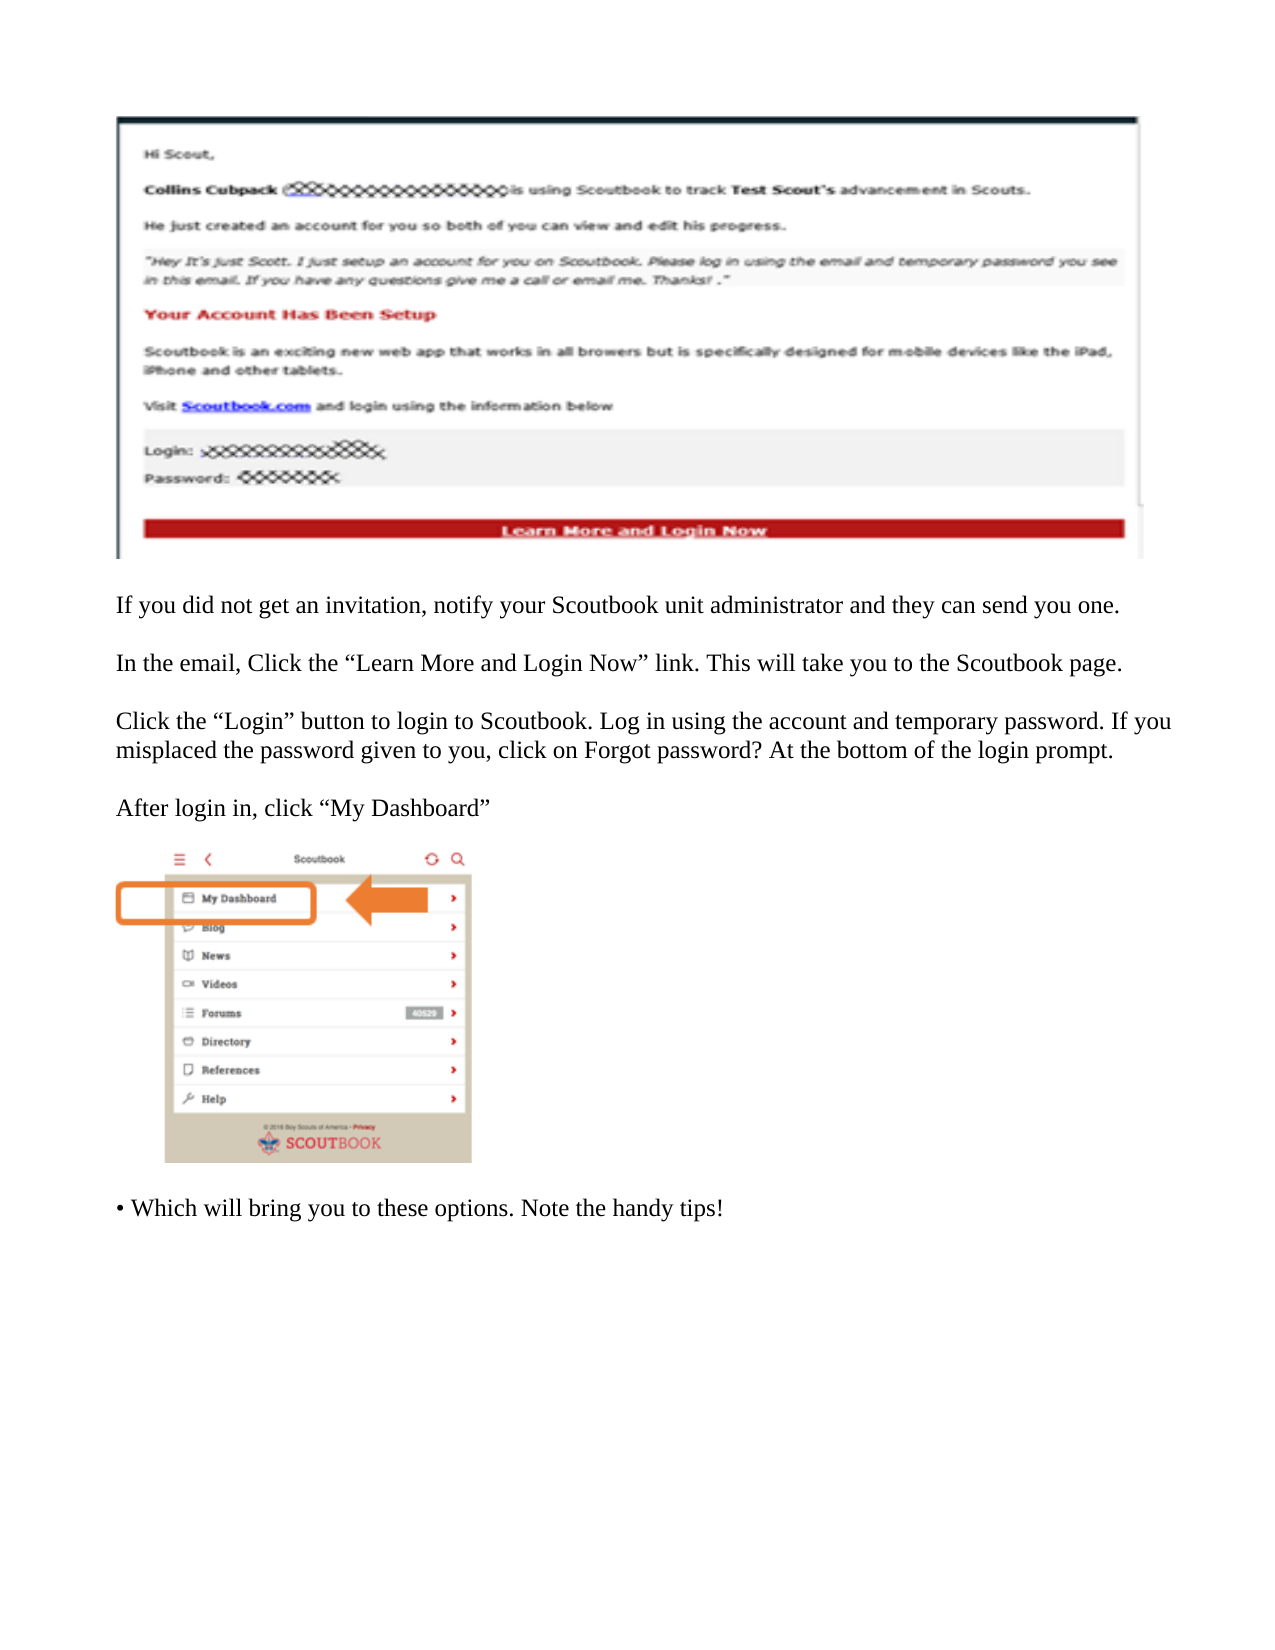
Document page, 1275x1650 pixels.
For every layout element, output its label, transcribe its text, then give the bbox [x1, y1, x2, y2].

picture [115, 116, 1144, 559]
picture [115, 850, 472, 1163]
text If you did not get an invitation, notify your Scoutbook unit administrator and they can send you one. [116, 590, 1203, 619]
text In the email, Click the “Learn More and Login Now” link. This will take you to the Scoutbook page. [116, 648, 1203, 677]
text Click the “Login” button to login to Scoutbook. Log in using the account and temporary password. If you misplaced the password given to you, click on Forgot password? At the bottom of the login prompt. [116, 706, 1203, 764]
text • Which will bring you to these options. Note the handy tips! [116, 1193, 1203, 1222]
text After login in, click “My Dashboard” [116, 793, 1203, 822]
